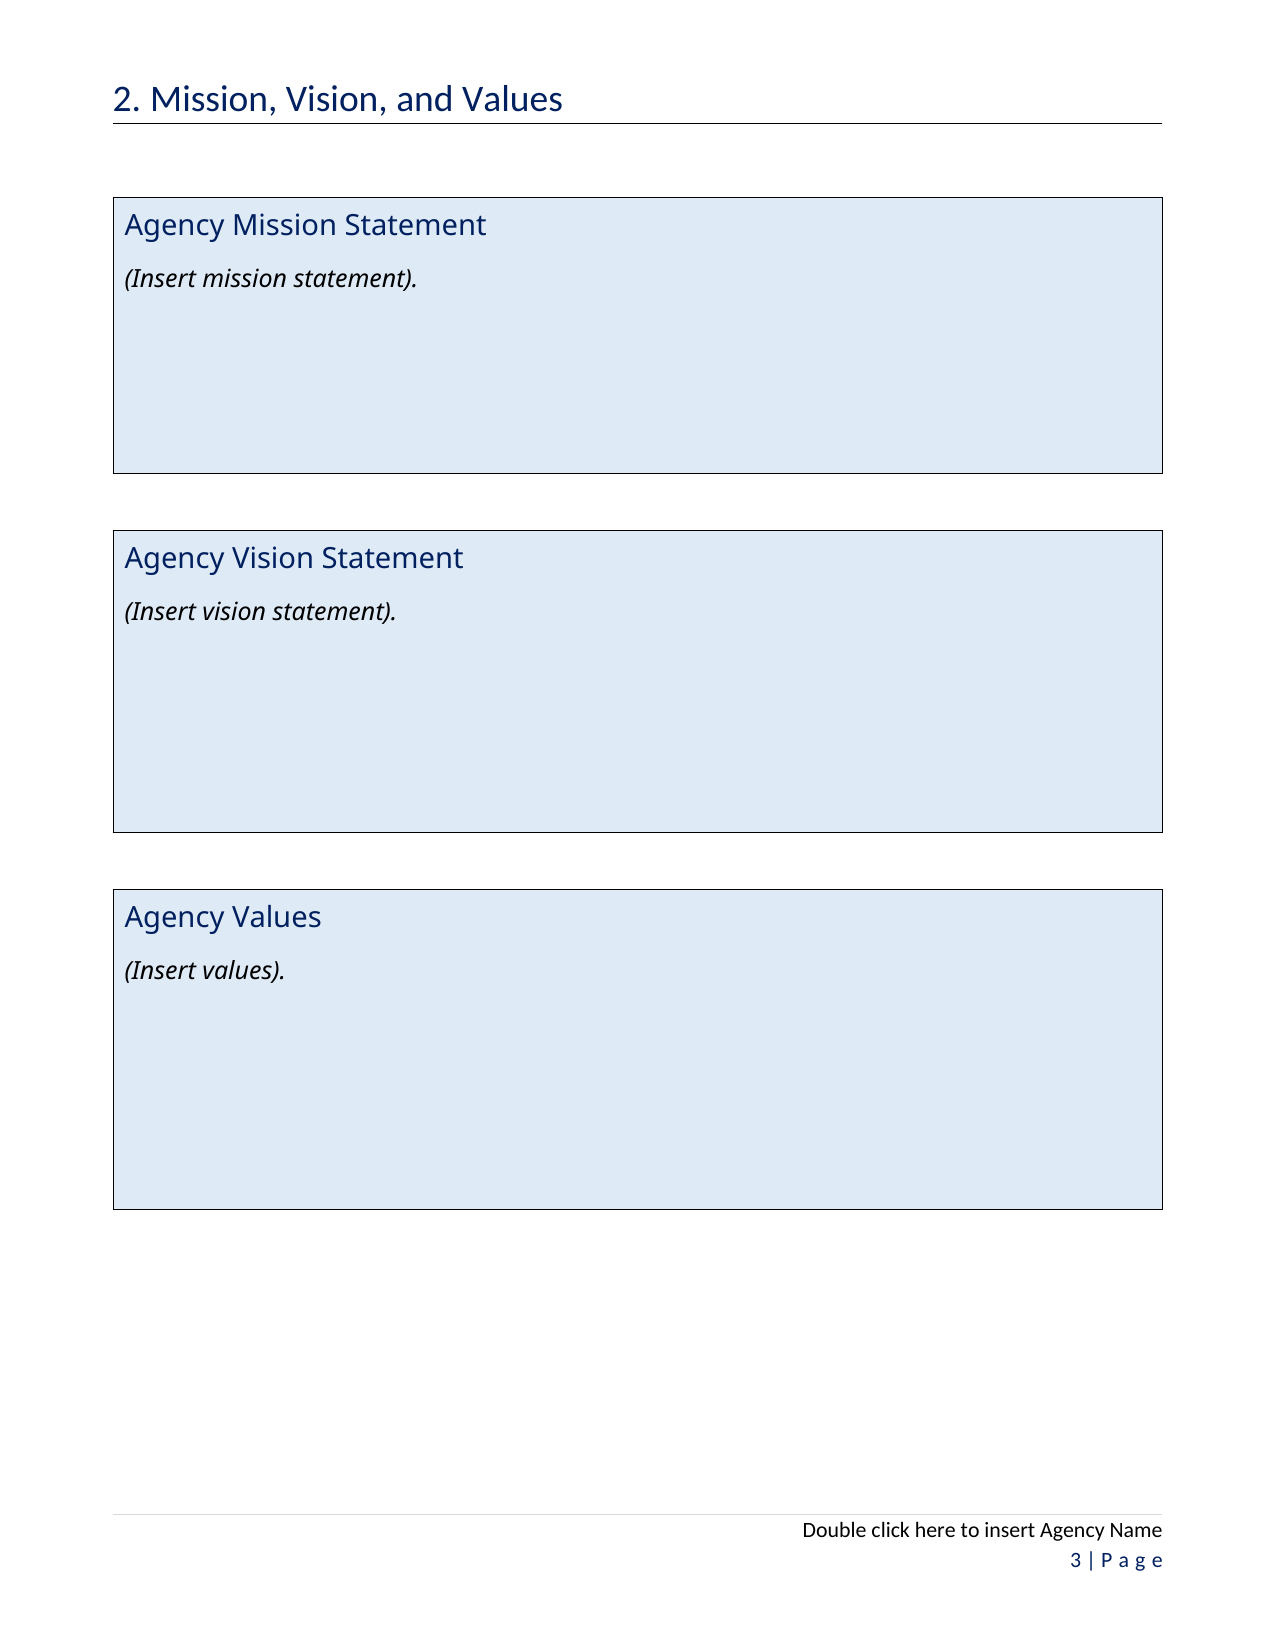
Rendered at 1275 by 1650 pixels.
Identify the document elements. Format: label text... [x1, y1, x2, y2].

table_header Agency Values (Insert values). [114, 890, 1162, 1209]
table_header Agency Mission Statement (Insert mission statement). [114, 198, 1162, 473]
subtitle Mission, Vision, and Values [112, 75, 1162, 124]
table_header Agency Vision Statement (Insert vision statement). [114, 531, 1162, 832]
